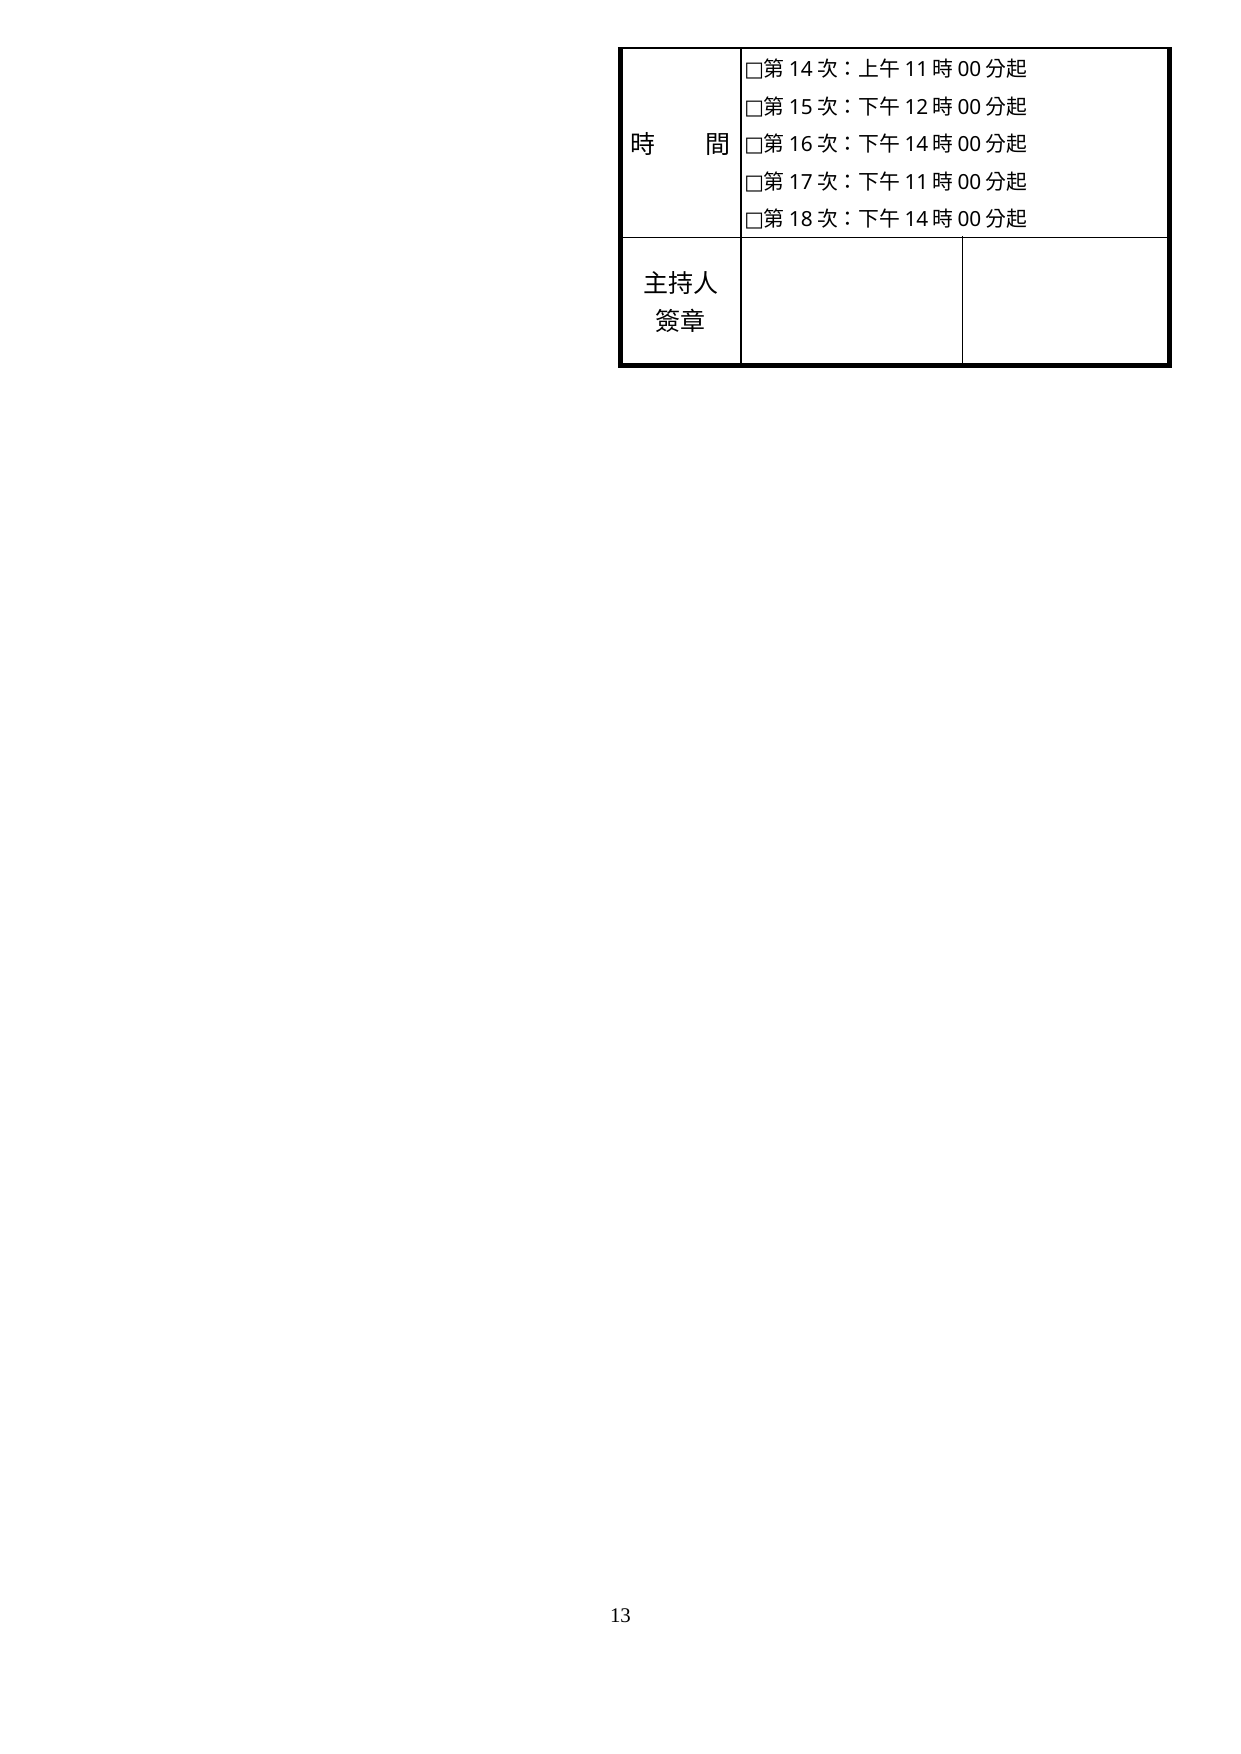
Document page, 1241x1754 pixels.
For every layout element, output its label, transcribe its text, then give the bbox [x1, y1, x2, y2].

table_cell [742, 238, 962, 363]
table_cell 時 間 [623, 49, 740, 236]
table_cell □第14次：上午11時00分起 □第15次：下午12時00分起 □第16次：下午14時00分起 □第17次：下午11時00分起 □第18次：下午14時00分起 [742, 49, 1167, 236]
table_cell [963, 238, 1167, 363]
table_cell 主持人 簽章 [623, 238, 740, 363]
